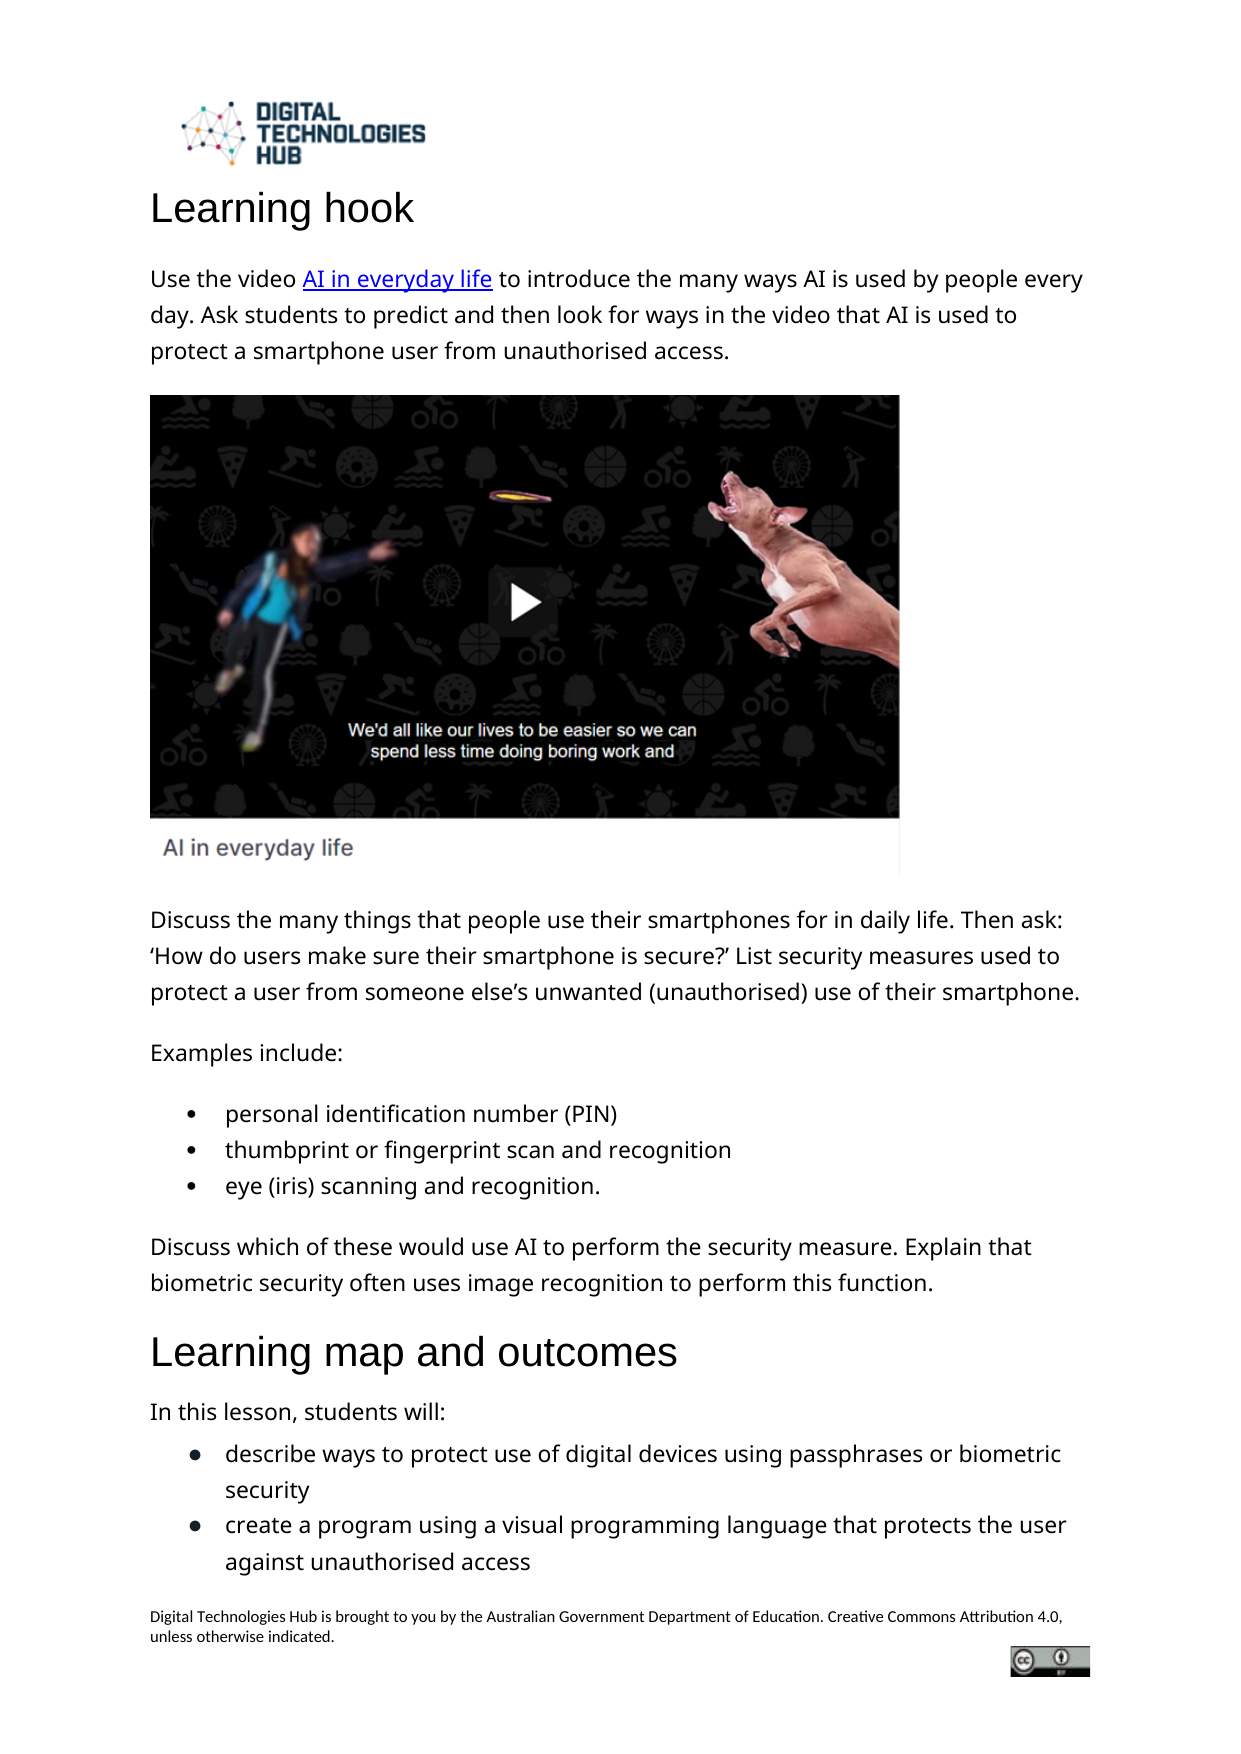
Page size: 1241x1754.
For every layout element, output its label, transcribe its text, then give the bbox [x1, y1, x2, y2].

list eye (iris) scanning and recognition. [187, 1170, 1090, 1201]
picture [1010, 1646, 1091, 1677]
list describe ways to protect use of digital devices using passphrases or biometric security [187, 1438, 1090, 1505]
list create a program using a visual programming language that protects the user against unauthorised access [187, 1509, 1090, 1577]
subtitle Learning hook [150, 183, 1090, 231]
text Examples include: [150, 1037, 1090, 1068]
list thumbprint or fingerprint scan and recognition [187, 1134, 1090, 1165]
text Discuss which of these would use AI to perform the security measure. Explain that biometric security often uses image recognition to perform this function. [150, 1231, 1090, 1298]
picture [150, 73, 466, 183]
subtitle Learning map and outcomes [150, 1328, 1090, 1376]
picture [150, 395, 901, 876]
text In this lesson, students will: [150, 1395, 1090, 1427]
list personal identification number (PIN) [187, 1098, 1090, 1129]
text Use the video AI in everyday life to introduce the many ways AI is used by people every day. Ask students to predict and then look for ways in the video that AI is used to protect a smartphone user from unauthorised access. [150, 263, 1090, 366]
text Discuss the many things that people use their smartphones for in daily life. Then ask: ‘How do users make sure their smartphone is secure?’ List security measures used to protect a user from someone else’s unwanted (unauthorised) use of their smartphone. [150, 904, 1090, 1007]
